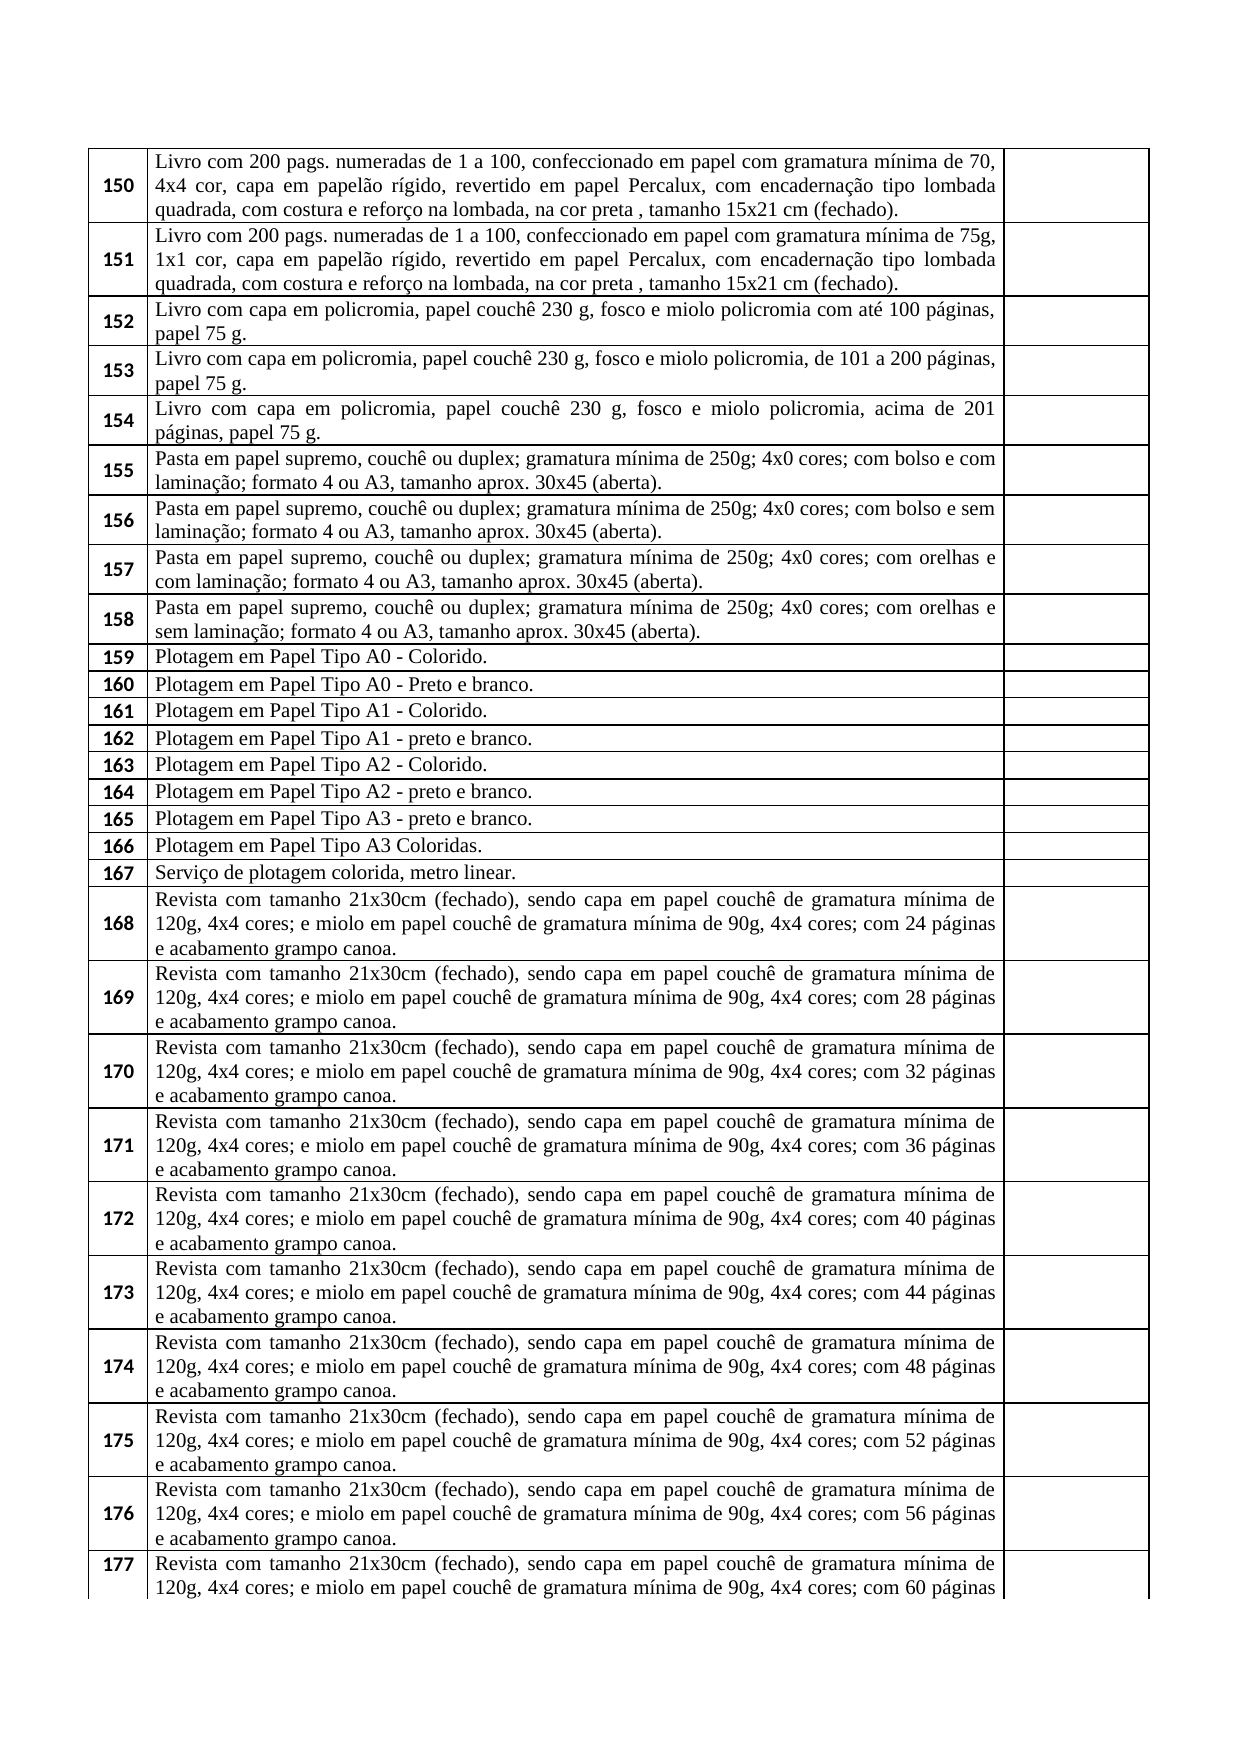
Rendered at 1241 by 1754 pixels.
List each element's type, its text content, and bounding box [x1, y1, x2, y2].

table_cell 177 [89, 1551, 147, 1599]
table_cell 168 [89, 887, 147, 959]
table_cell 169 [89, 961, 147, 1033]
table_cell 156 [89, 496, 147, 543]
table_cell [1005, 1404, 1148, 1476]
table_cell [1005, 698, 1148, 724]
table_cell Plotagem em Papel Tipo A2 - Colorido. [148, 752, 1003, 778]
table_cell 158 [89, 595, 147, 643]
table_cell [1005, 149, 1148, 221]
table_cell [1005, 223, 1148, 295]
table_cell [1005, 780, 1148, 805]
table_cell Revista com tamanho 21x30cm (fechado), sendo capa em papel couchê de gramatura mínima de 120g, 4x4 cores; e miolo em papel couchê de gramatura mínima de 90g, 4x4 cores; com 40 páginas e acabamento grampo canoa. [148, 1182, 1003, 1254]
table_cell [148, 1551, 1003, 1599]
table_cell [1005, 645, 1148, 670]
table_cell 175 [89, 1404, 147, 1476]
table_cell 153 [89, 346, 147, 394]
table_cell 172 [89, 1182, 147, 1254]
table_cell Revista com tamanho 21x30cm (fechado), sendo capa em papel couchê de gramatura mínima de 120g, 4x4 cores; e miolo em papel couchê de gramatura mínima de 90g, 4x4 cores; com 52 páginas e acabamento grampo canoa. [148, 1404, 1003, 1476]
table_cell 150 [89, 149, 147, 221]
table_cell 154 [89, 396, 147, 444]
table_cell Livro com capa em policromia, papel couchê 230 g, fosco e miolo policromia, de 101 a 200 páginas, papel 75 g. [148, 346, 1003, 394]
table_cell [1005, 396, 1148, 444]
table_cell [1005, 1182, 1148, 1254]
table_cell 159 [89, 645, 147, 670]
table_cell Livro com capa em policromia, papel couchê 230 g, fosco e miolo policromia com até 100 páginas, papel 75 g. [148, 297, 1003, 345]
table_cell [1005, 595, 1148, 643]
table_cell Revista com tamanho 21x30cm (fechado), sendo capa em papel couchê de gramatura mínima de 120g, 4x4 cores; e miolo em papel couchê de gramatura mínima de 90g, 4x4 cores; com 48 páginas e acabamento grampo canoa. [148, 1330, 1003, 1402]
table_cell [1005, 1330, 1148, 1402]
table_cell 170 [89, 1035, 147, 1107]
table_cell 160 [89, 672, 147, 697]
table_cell Plotagem em Papel Tipo A3 - preto e branco. [148, 806, 1003, 832]
table_cell 164 [89, 780, 147, 805]
table_cell [1005, 346, 1148, 394]
table_cell Revista com tamanho 21x30cm (fechado), sendo capa em papel couchê de gramatura mínima de 120g, 4x4 cores; e miolo em papel couchê de gramatura mínima de 90g, 4x4 cores; com 36 páginas e acabamento grampo canoa. [148, 1109, 1003, 1181]
table_cell [1005, 887, 1148, 959]
table_cell [1005, 752, 1148, 778]
table_cell [1005, 297, 1148, 345]
table_cell Pasta em papel supremo, couchê ou duplex; gramatura mínima de 250g; 4x0 cores; com bolso e com laminação; formato 4 ou A3, tamanho aprox. 30x45 (aberta). [148, 446, 1003, 494]
table_cell [1005, 1109, 1148, 1181]
table_cell [1005, 961, 1148, 1033]
table_cell Plotagem em Papel Tipo A0 - Preto e branco. [148, 672, 1003, 697]
table_cell 155 [89, 446, 147, 494]
table_cell [1005, 1477, 1148, 1549]
table_cell [1005, 1035, 1148, 1107]
table_cell Revista com tamanho 21x30cm (fechado), sendo capa em papel couchê de gramatura mínima de 120g, 4x4 cores; e miolo em papel couchê de gramatura mínima de 90g, 4x4 cores; com 56 páginas e acabamento grampo canoa. [148, 1477, 1003, 1549]
table_cell [1005, 860, 1148, 886]
table_cell Plotagem em Papel Tipo A3 Coloridas. [148, 833, 1003, 859]
table_cell [1005, 1551, 1148, 1599]
table_cell [1005, 726, 1148, 751]
table_cell 174 [89, 1330, 147, 1402]
table_cell Livro com 200 pags. numeradas de 1 a 100, confeccionado em papel com gramatura mínima de 70, 4x4 cor, capa em papelão rígido, revertido em papel Percalux, com encadernação tipo lombada quadrada, com costura e reforço na lombada, na cor preta , tamanho 15x21 cm (fechado). [148, 149, 1003, 221]
table_cell Pasta em papel supremo, couchê ou duplex; gramatura mínima de 250g; 4x0 cores; com bolso e sem laminação; formato 4 ou A3, tamanho aprox. 30x45 (aberta). [148, 496, 1003, 543]
table_cell Livro com capa em policromia, papel couchê 230 g, fosco e miolo policromia, acima de 201 páginas, papel 75 g. [148, 396, 1003, 444]
table_cell [1005, 545, 1148, 593]
table_cell Serviço de plotagem colorida, metro linear. [148, 860, 1003, 886]
table_cell Livro com 200 pags. numeradas de 1 a 100, confeccionado em papel com gramatura mínima de 75g, 1x1 cor, capa em papelão rígido, revertido em papel Percalux, com encadernação tipo lombada quadrada, com costura e reforço na lombada, na cor preta , tamanho 15x21 cm (fechado). [148, 223, 1003, 295]
table_cell Plotagem em Papel Tipo A1 - preto e branco. [148, 726, 1003, 751]
table_cell Revista com tamanho 21x30cm (fechado), sendo capa em papel couchê de gramatura mínima de 120g, 4x4 cores; e miolo em papel couchê de gramatura mínima de 90g, 4x4 cores; com 44 páginas e acabamento grampo canoa. [148, 1256, 1003, 1328]
table_cell 157 [89, 545, 147, 593]
table_cell 161 [89, 698, 147, 724]
table_cell 173 [89, 1256, 147, 1328]
table_cell 167 [89, 860, 147, 886]
table_cell [1005, 806, 1148, 832]
table_cell 152 [89, 297, 147, 345]
table_cell Pasta em papel supremo, couchê ou duplex; gramatura mínima de 250g; 4x0 cores; com orelhas e com laminação; formato 4 ou A3, tamanho aprox. 30x45 (aberta). [148, 545, 1003, 593]
table_cell Revista com tamanho 21x30cm (fechado), sendo capa em papel couchê de gramatura mínima de 120g, 4x4 cores; e miolo em papel couchê de gramatura mínima de 90g, 4x4 cores; com 32 páginas e acabamento grampo canoa. [148, 1035, 1003, 1107]
table_cell 165 [89, 806, 147, 832]
table_cell [1005, 1256, 1148, 1328]
table_cell [1005, 833, 1148, 859]
table_cell Revista com tamanho 21x30cm (fechado), sendo capa em papel couchê de gramatura mínima de 120g, 4x4 cores; e miolo em papel couchê de gramatura mínima de 90g, 4x4 cores; com 28 páginas e acabamento grampo canoa. [148, 961, 1003, 1033]
table_cell [1005, 672, 1148, 697]
table_cell 176 [89, 1477, 147, 1549]
table_cell [1005, 446, 1148, 494]
table_cell 163 [89, 752, 147, 778]
table_cell 151 [89, 223, 147, 295]
table_cell Pasta em papel supremo, couchê ou duplex; gramatura mínima de 250g; 4x0 cores; com orelhas e sem laminação; formato 4 ou A3, tamanho aprox. 30x45 (aberta). [148, 595, 1003, 643]
table_cell Plotagem em Papel Tipo A0 - Colorido. [148, 645, 1003, 670]
table_cell 162 [89, 726, 147, 751]
table_cell Revista com tamanho 21x30cm (fechado), sendo capa em papel couchê de gramatura mínima de 120g, 4x4 cores; e miolo em papel couchê de gramatura mínima de 90g, 4x4 cores; com 24 páginas e acabamento grampo canoa. [148, 887, 1003, 959]
table_cell 166 [89, 833, 147, 859]
table_cell 171 [89, 1109, 147, 1181]
table_cell Plotagem em Papel Tipo A1 - Colorido. [148, 698, 1003, 724]
table_cell Plotagem em Papel Tipo A2 - preto e branco. [148, 780, 1003, 805]
table_cell [1005, 496, 1148, 543]
